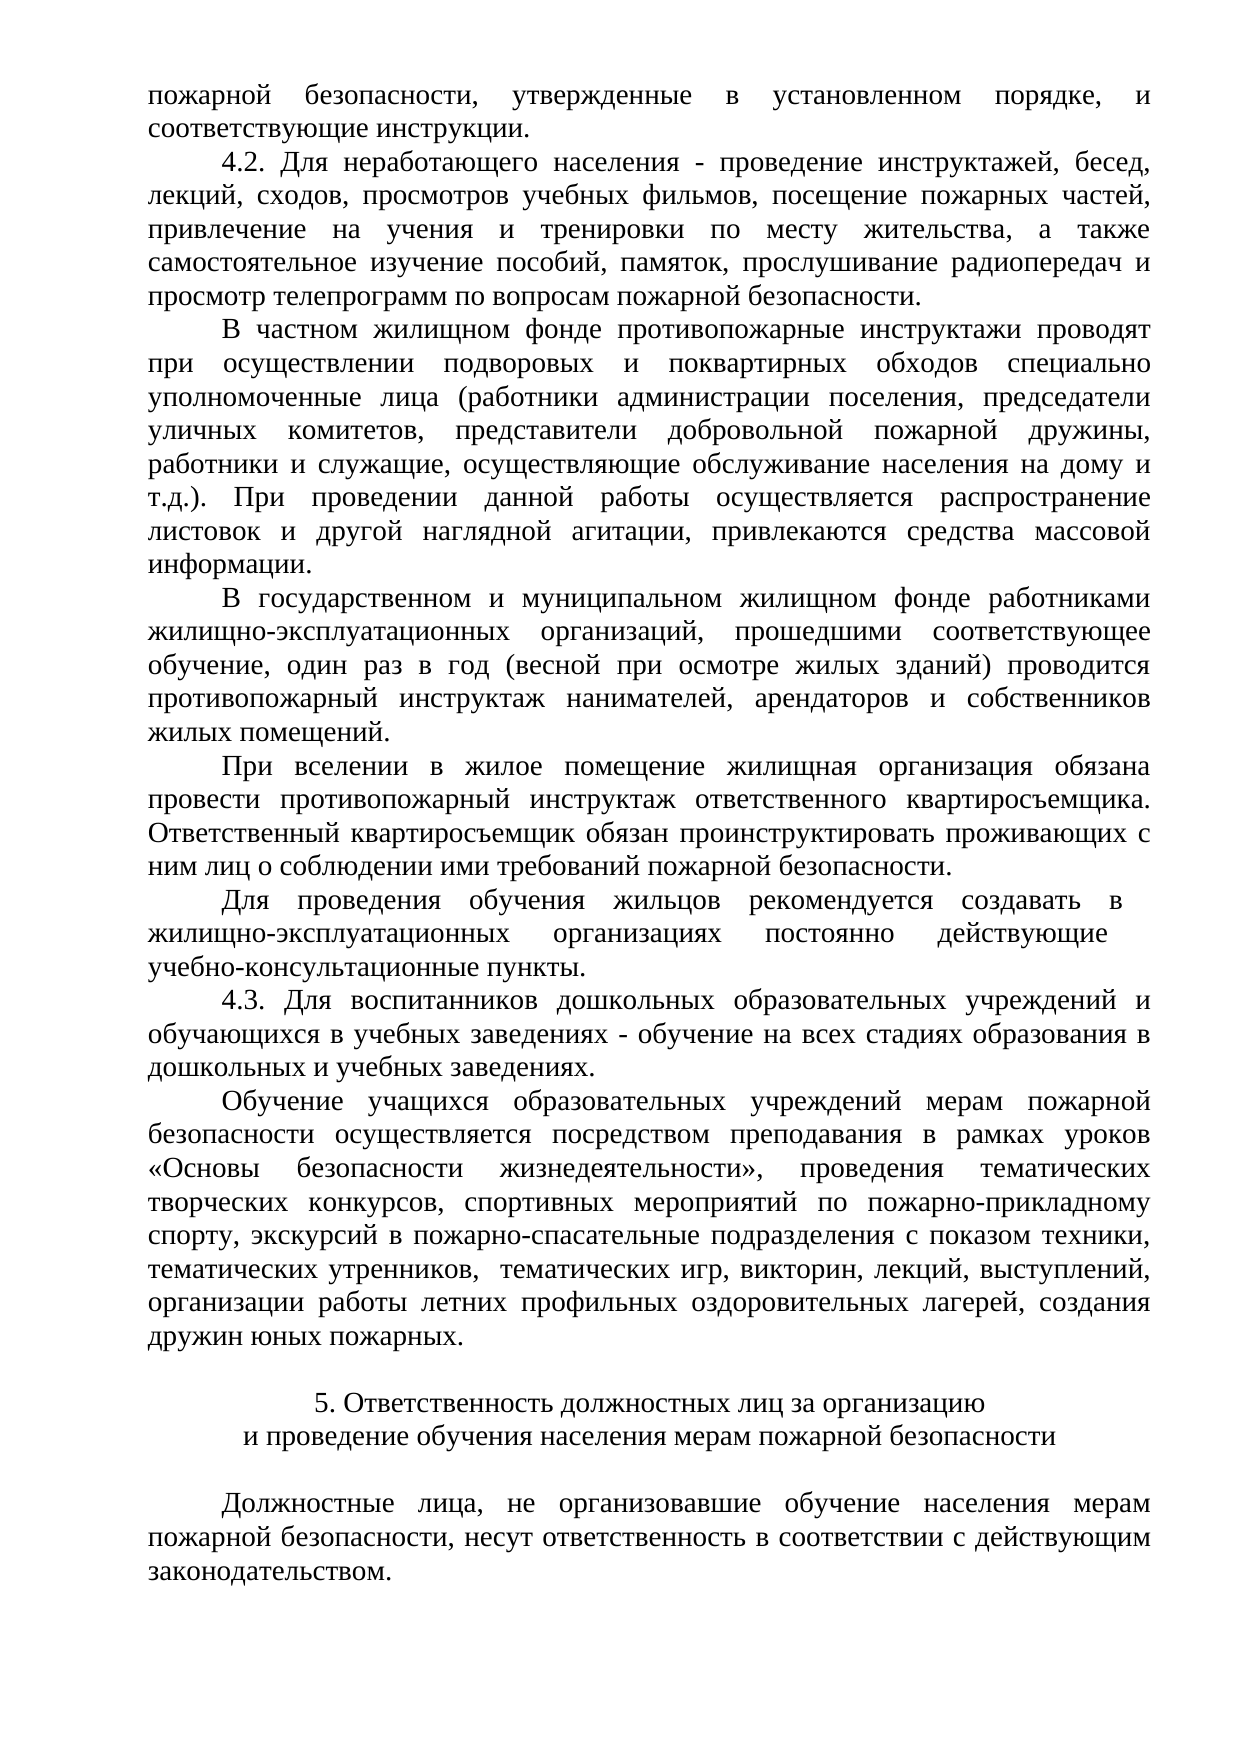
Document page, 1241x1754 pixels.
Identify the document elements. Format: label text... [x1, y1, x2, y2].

text Должностные лица, не организовавшие обучение населения мерам пожарной безопасности, несут ответственность в соответствии с действующим законодательством. [148, 1486, 1152, 1586]
text В частном жилищном фонде противопожарные инструктажи проводят при осуществлении подворовых и поквартирных обходов специально уполномоченные лица (работники администрации поселения, председатели уличных комитетов, представители добровольной пожарной дружины, работники и служащие, осуществляющие обслуживание населения на дому и т.д.). При проведении данной работы осуществляется распространение листовок и другой наглядной агитации, привлекаются средства массовой информации. [148, 312, 1152, 580]
text 4.3. Для воспитанников дошкольных образовательных учреждений и обучающихся в учебных заведениях - обучение на всех стадиях образования в дошкольных и учебных заведениях. [148, 982, 1152, 1083]
text При вселении в жилое помещение жилищная организация обязана провести противопожарный инструктаж ответственного квартиросъемщика. Ответственный квартиросъемщик обязан проинструктировать проживающих с ним лиц о соблюдении ими требований пожарной безопасности. [148, 748, 1152, 882]
text В государственном и муниципальном жилищном фонде работниками жилищно-эксплуатационных организаций, прошедшими соответствующее обучение, один раз в год (весной при осмотре жилых зданий) проводится противопожарный инструктаж нанимателей, арендаторов и собственников жилых помещений. [148, 580, 1152, 748]
text 4.2. Для неработающего населения - проведение инструктажей, бесед, лекций, сходов, просмотров учебных фильмов, посещение пожарных частей, привлечение на учения и тренировки по месту жительства, а также самостоятельное изучение пособий, памяток, прослушивание радиопередач и просмотр телепрограмм по вопросам пожарной безопасности. [148, 144, 1152, 312]
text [148, 77, 1152, 144]
text и проведение обучения населения мерам пожарной безопасности [148, 1418, 1152, 1452]
text Обучение учащихся образовательных учреждений мерам пожарной безопасности осуществляется посредством преподавания в рамках уроков «Основы безопасности жизнедеятельности», проведения тематических творческих конкурсов, спортивных мероприятий по пожарно-прикладному спорту, экскурсий в пожарно-спасательные подразделения с показом техники, тематических утренников, тематических игр, викторин, лекций, выступлений, организации работы летних профильных оздоровительных лагерей, создания дружин юных пожарных. [148, 1083, 1152, 1351]
text 5. Ответственность должностных лиц за организацию [148, 1385, 1152, 1418]
text Для проведения обучения жильцов рекомендуется создавать в жилищно-эксплуатационных организациях постоянно действующие учебно-консультационные пункты. [148, 882, 1152, 982]
